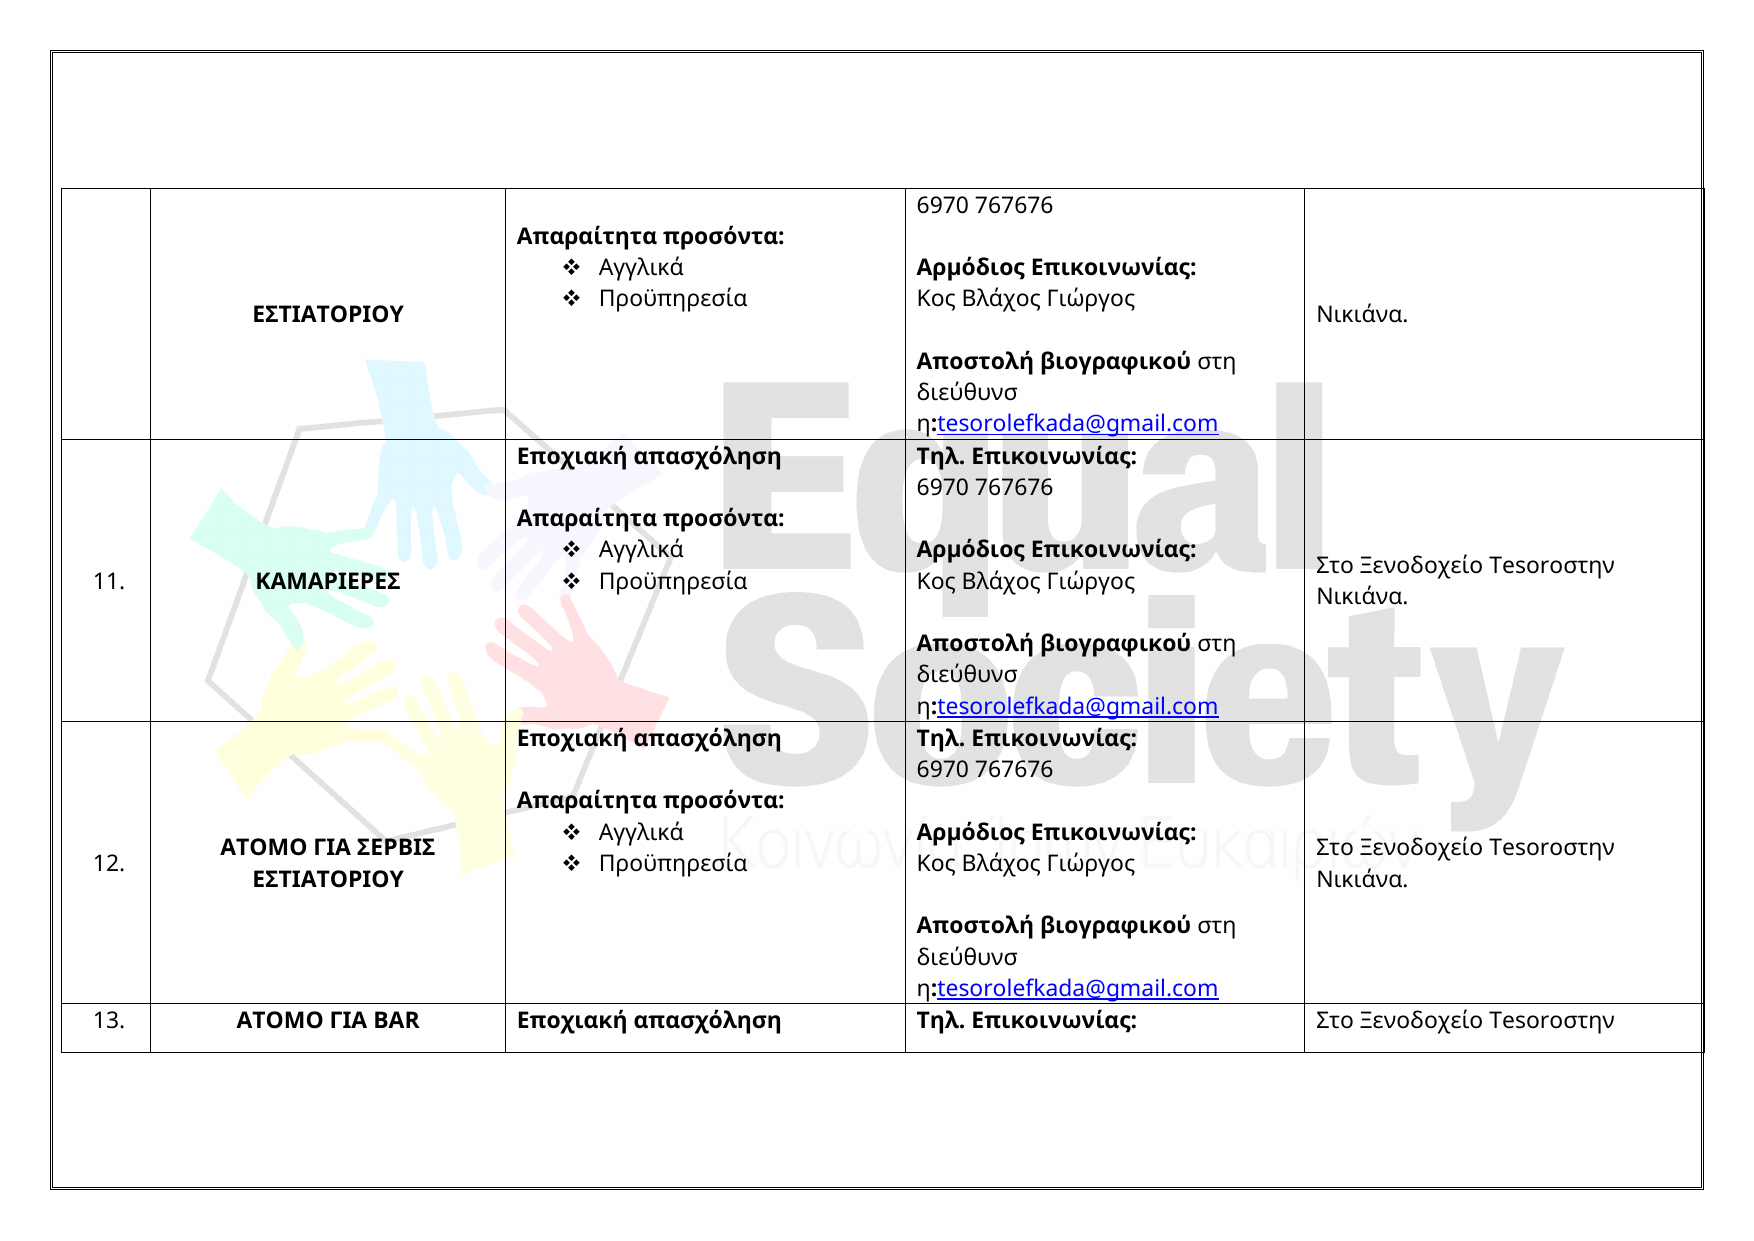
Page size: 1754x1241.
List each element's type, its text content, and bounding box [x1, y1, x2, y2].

table_cell ΑΤΟΜΟ ΓΙΑ ΣΕΡΒΙΣ ΕΣΤΙΑΤΟΡΙΟΥ [151, 722, 505, 1003]
table_cell Τηλ. Επικοινωνίας: 6970 767676 Αρμόδιος Επικοινωνίας: Κος Βλάχος Γιώργος Αποστολή βιογραφικού στη διεύθυνση:tesorolefkada@gmail.com [906, 440, 1304, 721]
table_cell ΚΑΜΑΡΙΕΡΕΣ [151, 440, 505, 721]
table_cell Τηλ. Επικοινωνίας: 6970 767676 Αρμόδιος Επικοινωνίας: Κος Βλάχος Γιώργος Αποστολή βιογραφικού στη διεύθυνση:tesorolefkada@gmail.com [906, 722, 1304, 1003]
table_cell [62, 722, 150, 1003]
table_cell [506, 1004, 905, 1052]
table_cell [906, 189, 1304, 438]
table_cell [1305, 1004, 1701, 1052]
table_cell Στο Ξενοδοχείο Tesoroστην Νικιάνα. [1305, 722, 1701, 1003]
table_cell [151, 189, 505, 438]
table_cell [62, 1004, 150, 1052]
table_cell [62, 440, 150, 721]
table_cell Στο Ξενοδοχείο Tesoroστην Νικιάνα. [1305, 440, 1701, 721]
table_cell [62, 189, 150, 438]
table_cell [906, 1004, 1304, 1052]
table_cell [151, 1004, 505, 1052]
table_cell Εποχιακή απασχόληση Απαραίτητα προσόντα: Αγγλικά Προϋπηρεσία [506, 440, 905, 721]
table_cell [1305, 189, 1701, 438]
table_cell Εποχιακή απασχόληση Απαραίτητα προσόντα: Αγγλικά Προϋπηρεσία [506, 722, 905, 1003]
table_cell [506, 189, 905, 438]
